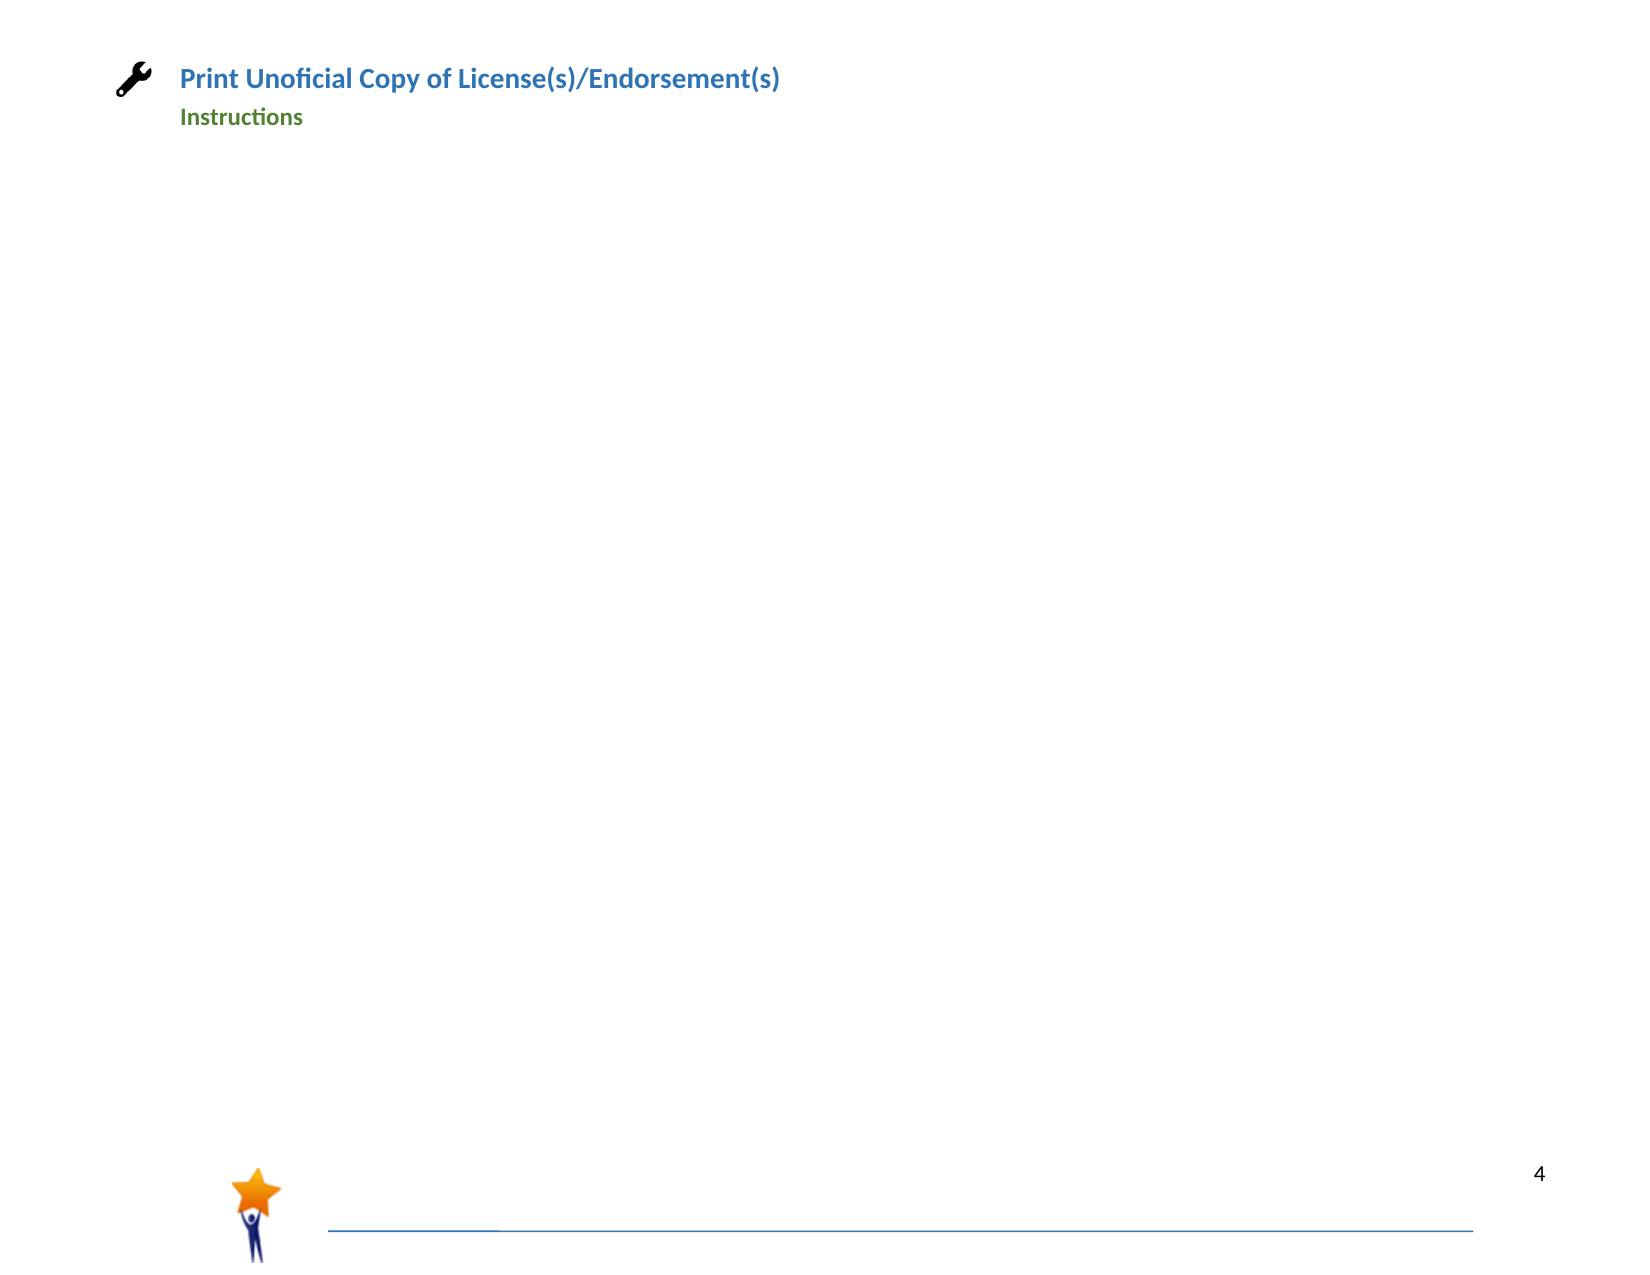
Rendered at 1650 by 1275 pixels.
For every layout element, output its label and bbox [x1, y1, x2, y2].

picture [108, 58, 156, 97]
picture [231, 1168, 283, 1263]
